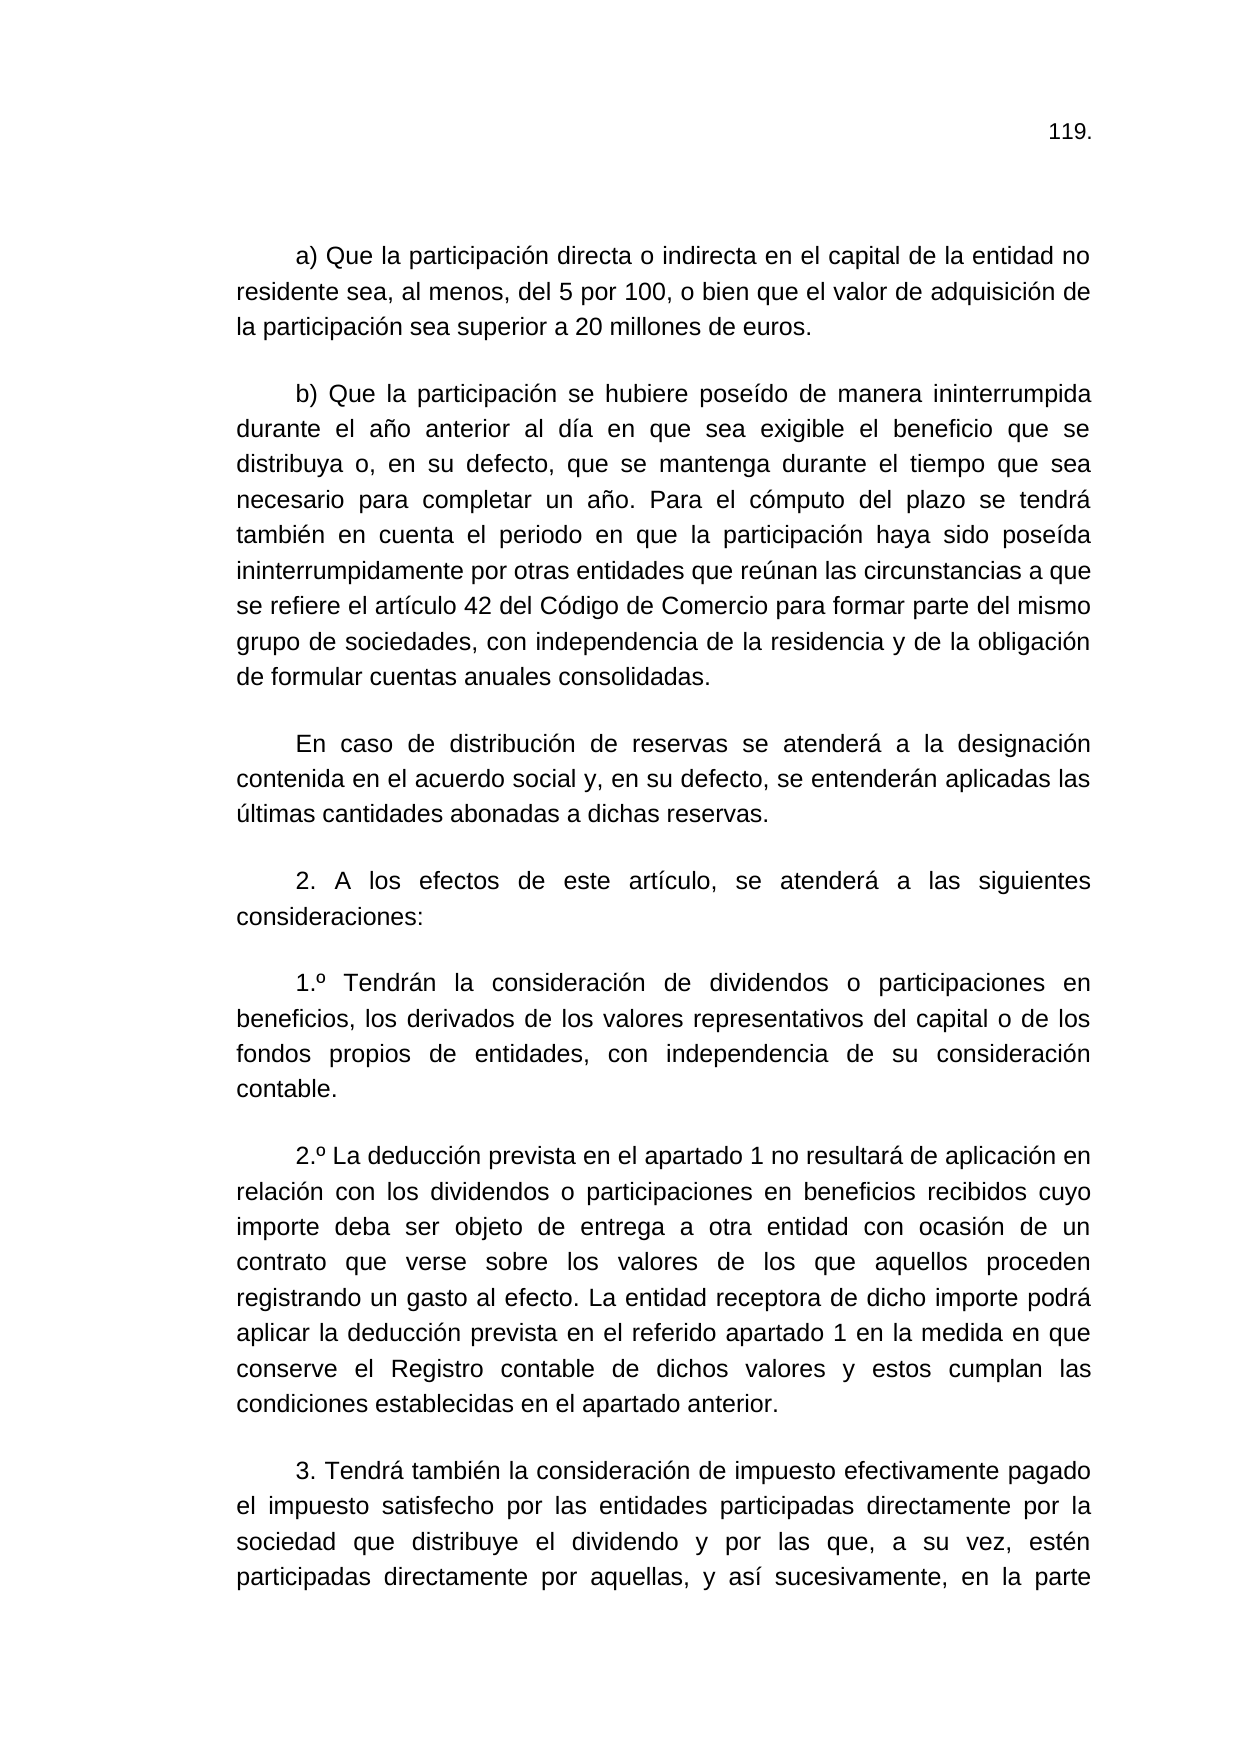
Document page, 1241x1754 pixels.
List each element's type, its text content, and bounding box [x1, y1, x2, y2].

text 2.º La deducción prevista en el apartado 1 no resultará de aplicación en relación con los dividendos o participaciones en beneficios recibidos cuyo importe deba ser objeto de entrega a otra entidad con ocasión de un contrato que verse sobre los valores de los que aquellos proceden registrando un gasto al efecto. La entidad receptora de dicho importe podrá aplicar la deducción prevista en el referido apartado 1 en la medida en que conserve el Registro contable de dichos valores y estos cumplan las condiciones establecidas en el apartado anterior. [236, 1136, 1092, 1419]
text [236, 1451, 1092, 1592]
text b) Que la participación se hubiere poseído de manera ininterrumpida durante el año anterior al día en que sea exigible el beneficio que se distribuya o, en su defecto, que se mantenga durante el tiempo que sea necesario para completar un año. Para el cómputo del plazo se tendrá también en cuenta el periodo en que la participación haya sido poseída ininterrumpidamente por otras entidades que reúnan las circunstancias a que se refiere el artículo 42 del Código de Comercio para formar parte del mismo grupo de sociedades, con independencia de la residencia y de la obligación de formular cuentas anuales consolidadas. [236, 374, 1092, 692]
text a) Que la participación directa o indirecta en el capital de la entidad no residente sea, al menos, del 5 por 100, o bien que el valor de adquisición de la participación sea superior a 20 millones de euros. [236, 236, 1092, 342]
text En caso de distribución de reservas se atenderá a la designación contenida en el acuerdo social y, en su defecto, se entenderán aplicadas las últimas cantidades abonadas a dichas reservas. [236, 724, 1092, 830]
text 1.º Tendrán la consideración de dividendos o participaciones en beneficios, los derivados de los valores representativos del capital o de los fondos propios de entidades, con independencia de su consideración contable. [236, 963, 1092, 1105]
text 2. A los efectos de este artículo, se atenderá a las siguientes consideraciones: [236, 861, 1092, 932]
